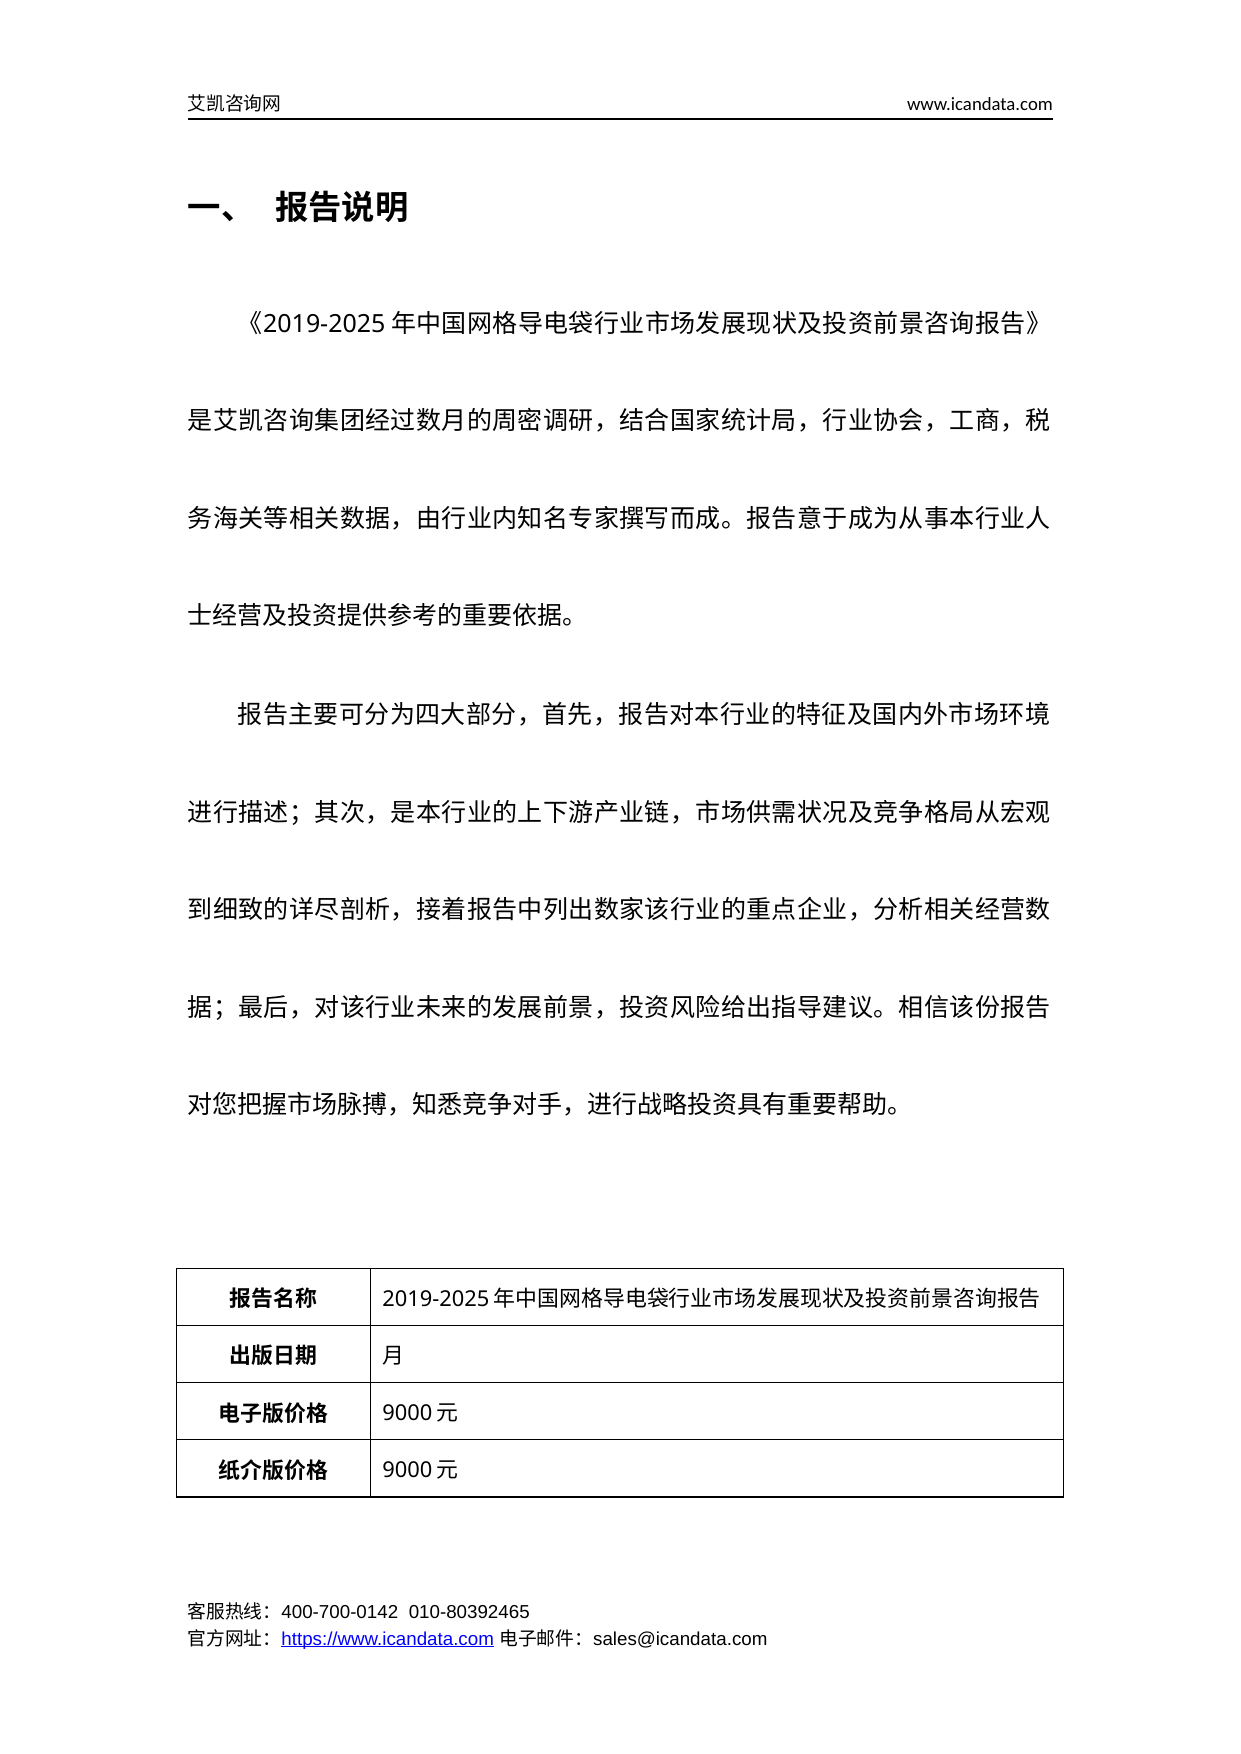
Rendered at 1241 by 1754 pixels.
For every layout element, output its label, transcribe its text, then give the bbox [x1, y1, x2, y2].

table_header 2019-2025年中国网格导电袋行业市场发展现状及投资前景咨询报告 [371, 1269, 1063, 1325]
table_cell 出版日期 [177, 1326, 370, 1382]
subtitle 报告说明 [187, 172, 1053, 237]
text 报告主要可分为四大部分，首先，报告对本行业的特征及国内外市场环境进行描述；其次，是本行业的上下游产业链，市场供需状况及竞争格局从宏观到细致的详尽剖析，接着报告中列出数家该行业的重点企业，分析相关经营数据；最后，对该行业未来的发展前景，投资风险给出指导建议。相信该份报告对您把握市场脉搏，知悉竞争对手，进行战略投资具有重要帮助。 [187, 681, 1053, 1136]
text 《2019-2025年中国网格导电袋行业市场发展现状及投资前景咨询报告》是艾凯咨询集团经过数月的周密调研，结合国家统计局，行业协会，工商，税务海关等相关数据，由行业内知名专家撰写而成。报告意于成为从事本行业人士经营及投资提供参考的重要依据。 [187, 289, 1053, 646]
table_cell 9000元 [371, 1383, 1063, 1439]
table_cell 电子版价格 [177, 1383, 370, 1439]
table_cell 9000元 [371, 1440, 1063, 1496]
table_header 报告名称 [177, 1269, 370, 1325]
table_cell 纸介版价格 [177, 1440, 370, 1496]
table_cell 月 [371, 1326, 1063, 1382]
